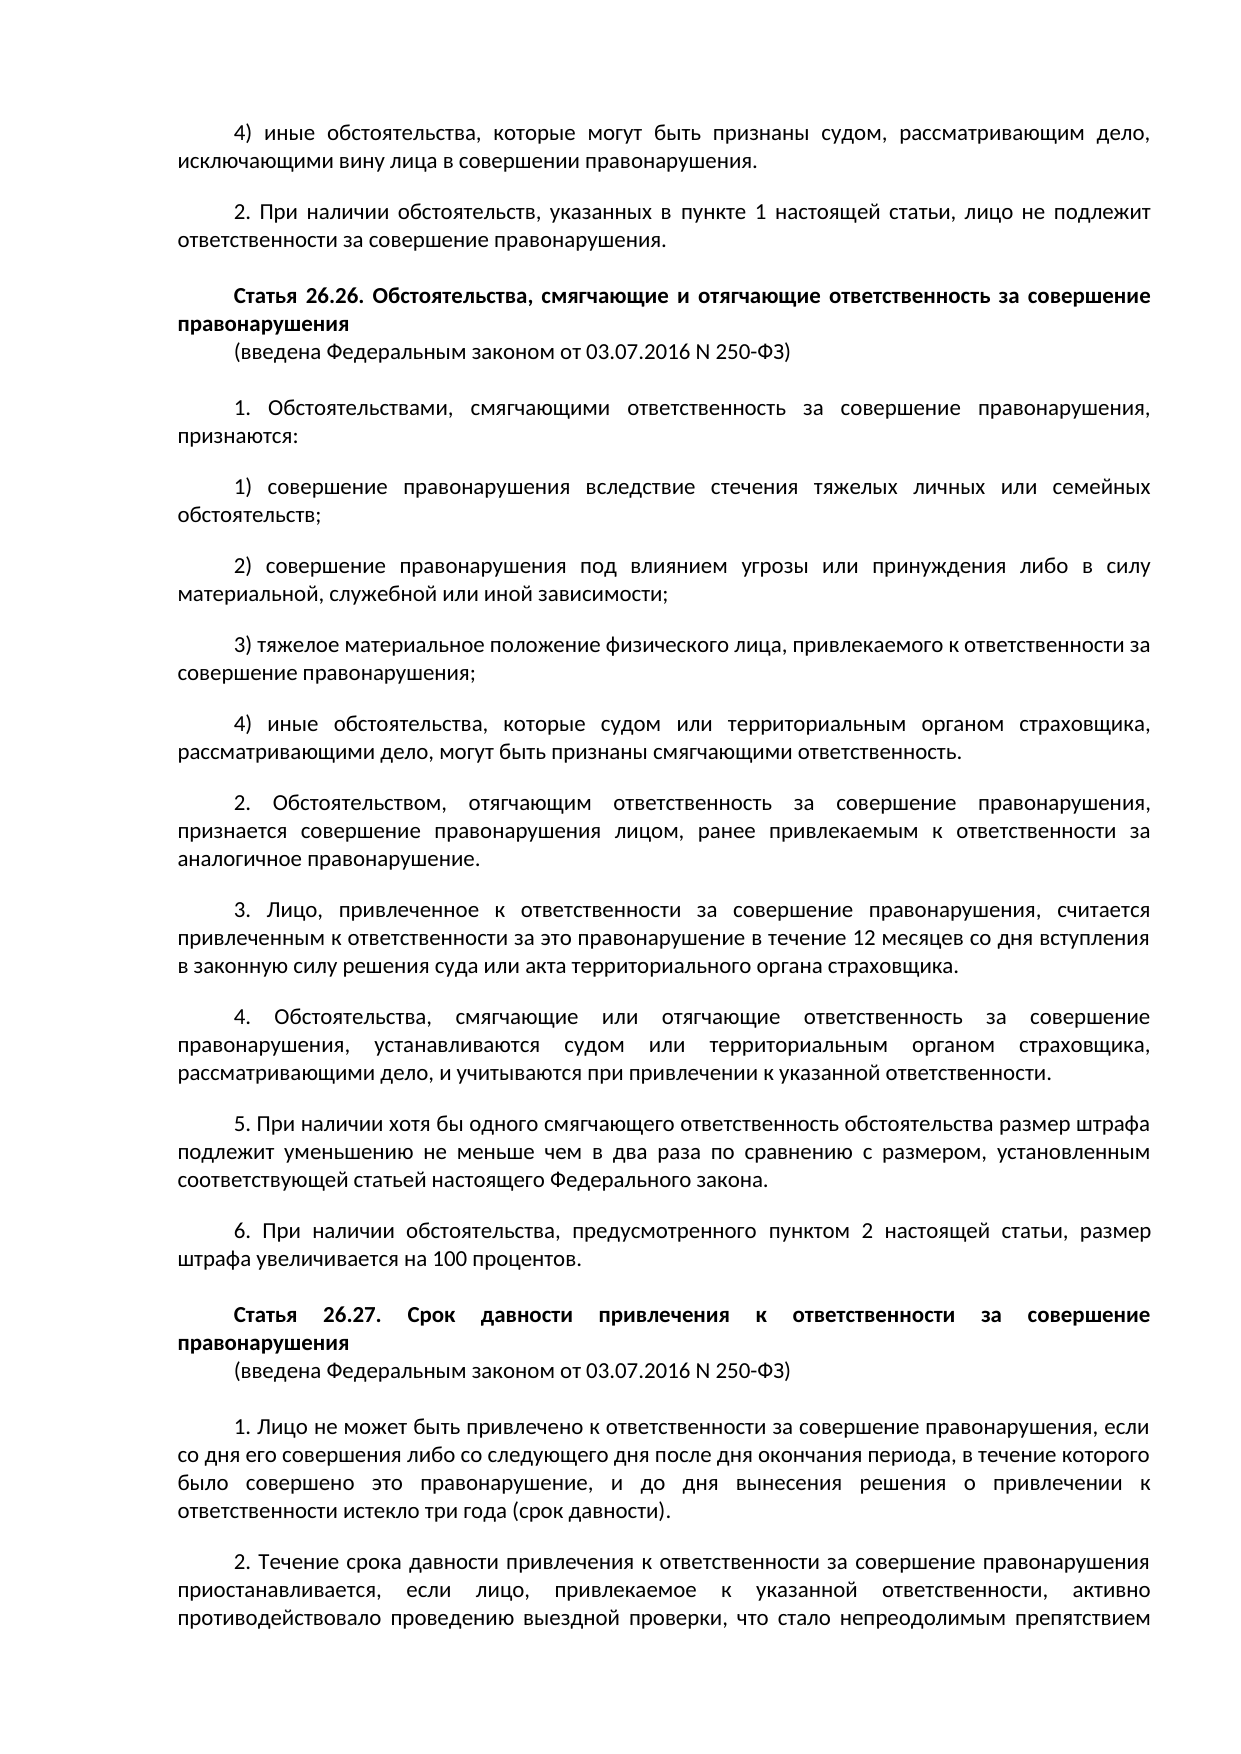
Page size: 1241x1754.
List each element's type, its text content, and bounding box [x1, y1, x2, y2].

text 1. Лицо не может быть привлечено к ответственности за совершение правонарушения, если со дня его совершения либо со следующего дня после дня окончания периода, в течение которого было совершено это правонарушение, и до дня вынесения решения о привлечении к ответственности истекло три года (срок давности). [177, 1412, 1152, 1524]
text 5. При наличии хотя бы одного смягчающего ответственность обстоятельства размер штрафа подлежит уменьшению не меньше чем в два раза по сравнению с размером, установленным соответствующей статьей настоящего Федерального закона. [177, 1109, 1152, 1193]
text 2) совершение правонарушения под влиянием угрозы или принуждения либо в силу материальной, служебной или иной зависимости; [177, 551, 1152, 607]
text 6. При наличии обстоятельства, предусмотренного пунктом 2 настоящей статьи, размер штрафа увеличивается на 100 процентов. [177, 1216, 1152, 1272]
text 4) иные обстоятельства, которые могут быть признаны судом, рассматривающим дело, исключающими вину лица в совершении правонарушения. [177, 118, 1152, 174]
text 1) совершение правонарушения вследствие стечения тяжелых личных или семейных обстоятельств; [177, 472, 1152, 528]
text 2. При наличии обстоятельств, указанных в пункте 1 настоящей статьи, лицо не подлежит ответственности за совершение правонарушения. [177, 197, 1152, 253]
text 4) иные обстоятельства, которые судом или территориальным органом страховщика, рассматривающими дело, могут быть признаны смягчающими ответственность. [177, 709, 1152, 765]
text 3. Лицо, привлеченное к ответственности за совершение правонарушения, считается привлеченным к ответственности за это правонарушение в течение 12 месяцев со дня вступления в законную силу решения суда или акта территориального органа страховщика. [177, 895, 1152, 979]
text 3) тяжелое материальное положение физического лица, привлекаемого к ответственности за совершение правонарушения; [177, 630, 1152, 686]
text 2. Обстоятельством, отягчающим ответственность за совершение правонарушения, признается совершение правонарушения лицом, ранее привлекаемым к ответственности за аналогичное правонарушение. [177, 788, 1152, 872]
text (введена Федеральным законом от 03.07.2016 N 250-ФЗ) [177, 337, 1152, 365]
text 1. Обстоятельствами, смягчающими ответственность за совершение правонарушения, признаются: [177, 393, 1152, 449]
title Статья 26.26. Обстоятельства, смягчающие и отягчающие ответственность за совершение правонарушения [177, 281, 1152, 337]
text (введена Федеральным законом от 03.07.2016 N 250-ФЗ) [177, 1356, 1152, 1384]
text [177, 1547, 1152, 1631]
text 4. Обстоятельства, смягчающие или отягчающие ответственность за совершение правонарушения, устанавливаются судом или территориальным органом страховщика, рассматривающими дело, и учитываются при привлечении к указанной ответственности. [177, 1002, 1152, 1086]
title Статья 26.27. Срок давности привлечения к ответственности за совершение правонарушения [177, 1300, 1152, 1356]
